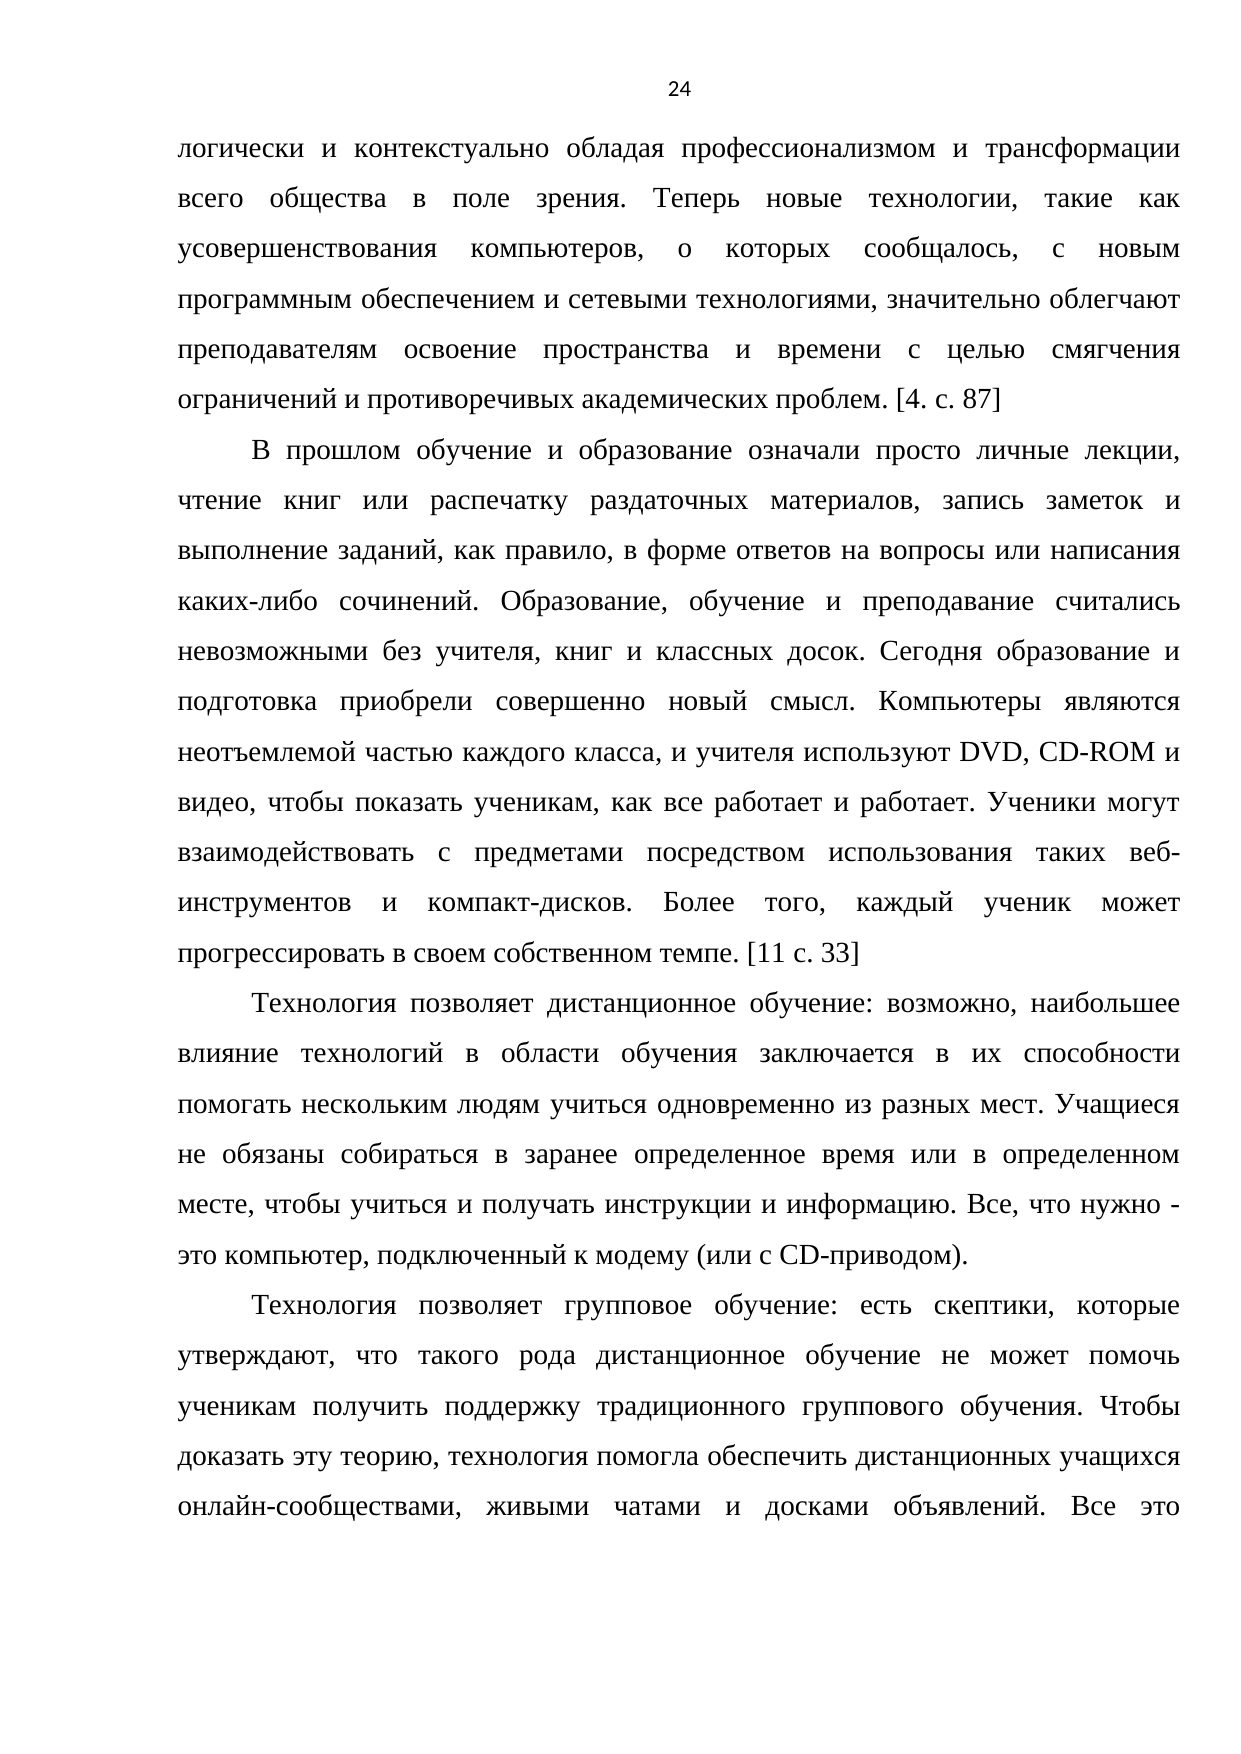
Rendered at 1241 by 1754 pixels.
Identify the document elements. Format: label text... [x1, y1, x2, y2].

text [177, 130, 1181, 415]
text В прошлом обучение и образование означали просто личные лекции, чтение книг или распечатку раздаточных материалов, запись заметок и выполнение заданий, как правило, в форме ответов на вопросы или написания каких-либо сочинений. Образование, обучение и преподавание считались невозможными без учителя, книг и классных досок. Сегодня образование и подготовка приобрели совершенно новый смысл. Компьютеры являются неотъемлемой частью каждого класса, и учителя используют DVD, CD-ROM и видео, чтобы показать ученикам, как все работает и работает. Ученики могут взаимодействовать с предметами посредством использования таких веб-инструментов и компакт-дисков. Более того, каждый ученик может прогрессировать в своем собственном темпе. [11 c. 33] [177, 432, 1181, 968]
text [177, 1287, 1181, 1522]
text Технология позволяет дистанционное обучение: возможно, наибольшее влияние технологий в области обучения заключается в их способности помогать нескольким людям учиться одновременно из разных мест. Учащиеся не обязаны собираться в заранее определенное время или в определенном месте, чтобы учиться и получать инструкции и информацию. Все, что нужно - это компьютер, подключенный к модему (или с CD-приводом). [177, 985, 1181, 1270]
